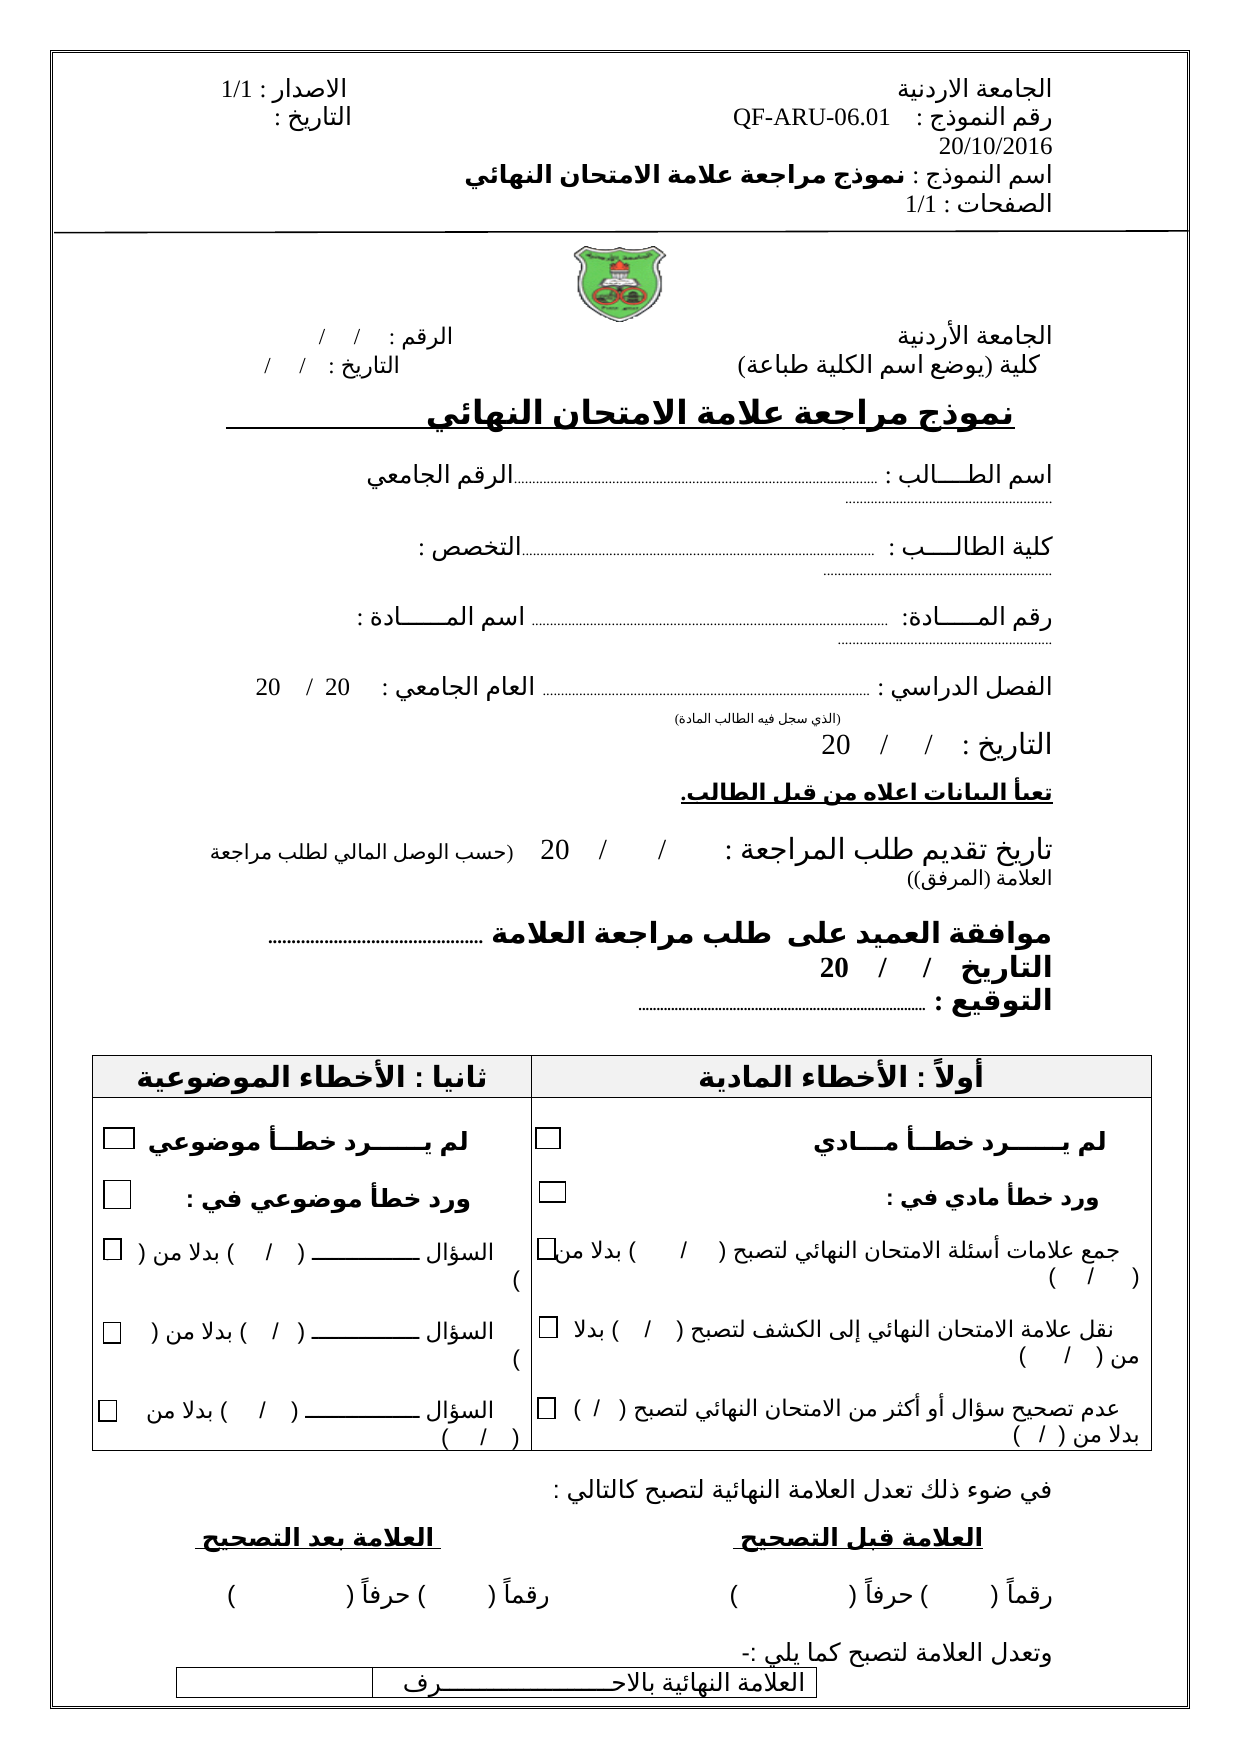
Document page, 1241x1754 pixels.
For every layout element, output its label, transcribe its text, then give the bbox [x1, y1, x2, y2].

text رقماً ( ) حرفاً ( ) رقماً ( ) حرفاً ( ) [187, 1581, 1053, 1609]
table_header العلامة النهائية بالاحـــــــــــــــــــــــرف [373, 1668, 816, 1697]
text اسم الطــــالب : ....................................................................................................الرقم الجامعي ......................................................... [187, 461, 1053, 506]
text العلامة قبل التصحيح العلامة بعد التصحيح [187, 1523, 1053, 1552]
picture [573, 246, 667, 322]
text الفصل الدراسي : .......................................................................................... العام الجامعي : 20 / 20 [187, 672, 1053, 700]
table_cell لم يــــــرد خطــأ مـــادي ورد خطأ مادي في : جمع علامات أسئلة الامتحان النهائي لتصبح ( / ) بدلا من ( / ) نقل علامة الامتحان النهائي إلى الكشف لتصبح ( / ) بدلا من ( / ) عدم تصحيح سؤال أو أكثر من الامتحان النهائي لتصبح ( / ) بدلا من ( / ) [532, 1098, 1151, 1450]
table_header ثانيا : الأخطاء الموضوعية [93, 1056, 531, 1097]
subtitle الجامعة الأردنية الرقم : / / [187, 321, 1053, 350]
text تاريخ تقديم طلب المراجعة : / / 20 (حسب الوصل المالي لطلب مراجعة العلامة (المرفق)) [187, 832, 1053, 890]
text في ضوء ذلك تعدل العلامة النهائية لتصبح كالتالي : [187, 1475, 1053, 1504]
text نموذج مراجعة علامة الامتحان النهائي [187, 393, 1053, 432]
table_header أولاً : الأخطاء المادية [532, 1056, 1151, 1097]
text التوقيع : ............................................................................... [187, 983, 1053, 1017]
table_cell لم يــــــرد خطــأ موضوعي ورد خطأ موضوعي في : السؤال ــــــــــــــــ ( / ) بدلا من ( / ) السؤال ــــــــــــــــ ( / ) بدلا من ( / ) السؤال ـــــــــــــــــ ( / ) بدلا من ( / ) [93, 1098, 531, 1450]
text تعبأ البيانات اعلاه من قبل الطالب. [187, 779, 1053, 806]
subtitle كلية (يوضع اسم الكلية طباعة) التاريخ : / / [187, 350, 1053, 379]
text موافقة العميد على طلب مراجعة العلامة .............................................. التاريخ / / 20 [187, 916, 1053, 983]
table_header [177, 1668, 372, 1697]
text كلية الطالــــب : .................................................................................................التخصص : ............................................................... [187, 532, 1053, 578]
text وتعدل العلامة لتصبح كما يلي :- [187, 1638, 1053, 1667]
text التاريخ : / / 20 [187, 727, 1053, 760]
text (الذي سجل فيه الطالب المادة) [187, 700, 1053, 727]
text رقم المـــــادة: .................................................................................................. اسم المــــــادة : ........................................................... [187, 602, 1053, 648]
